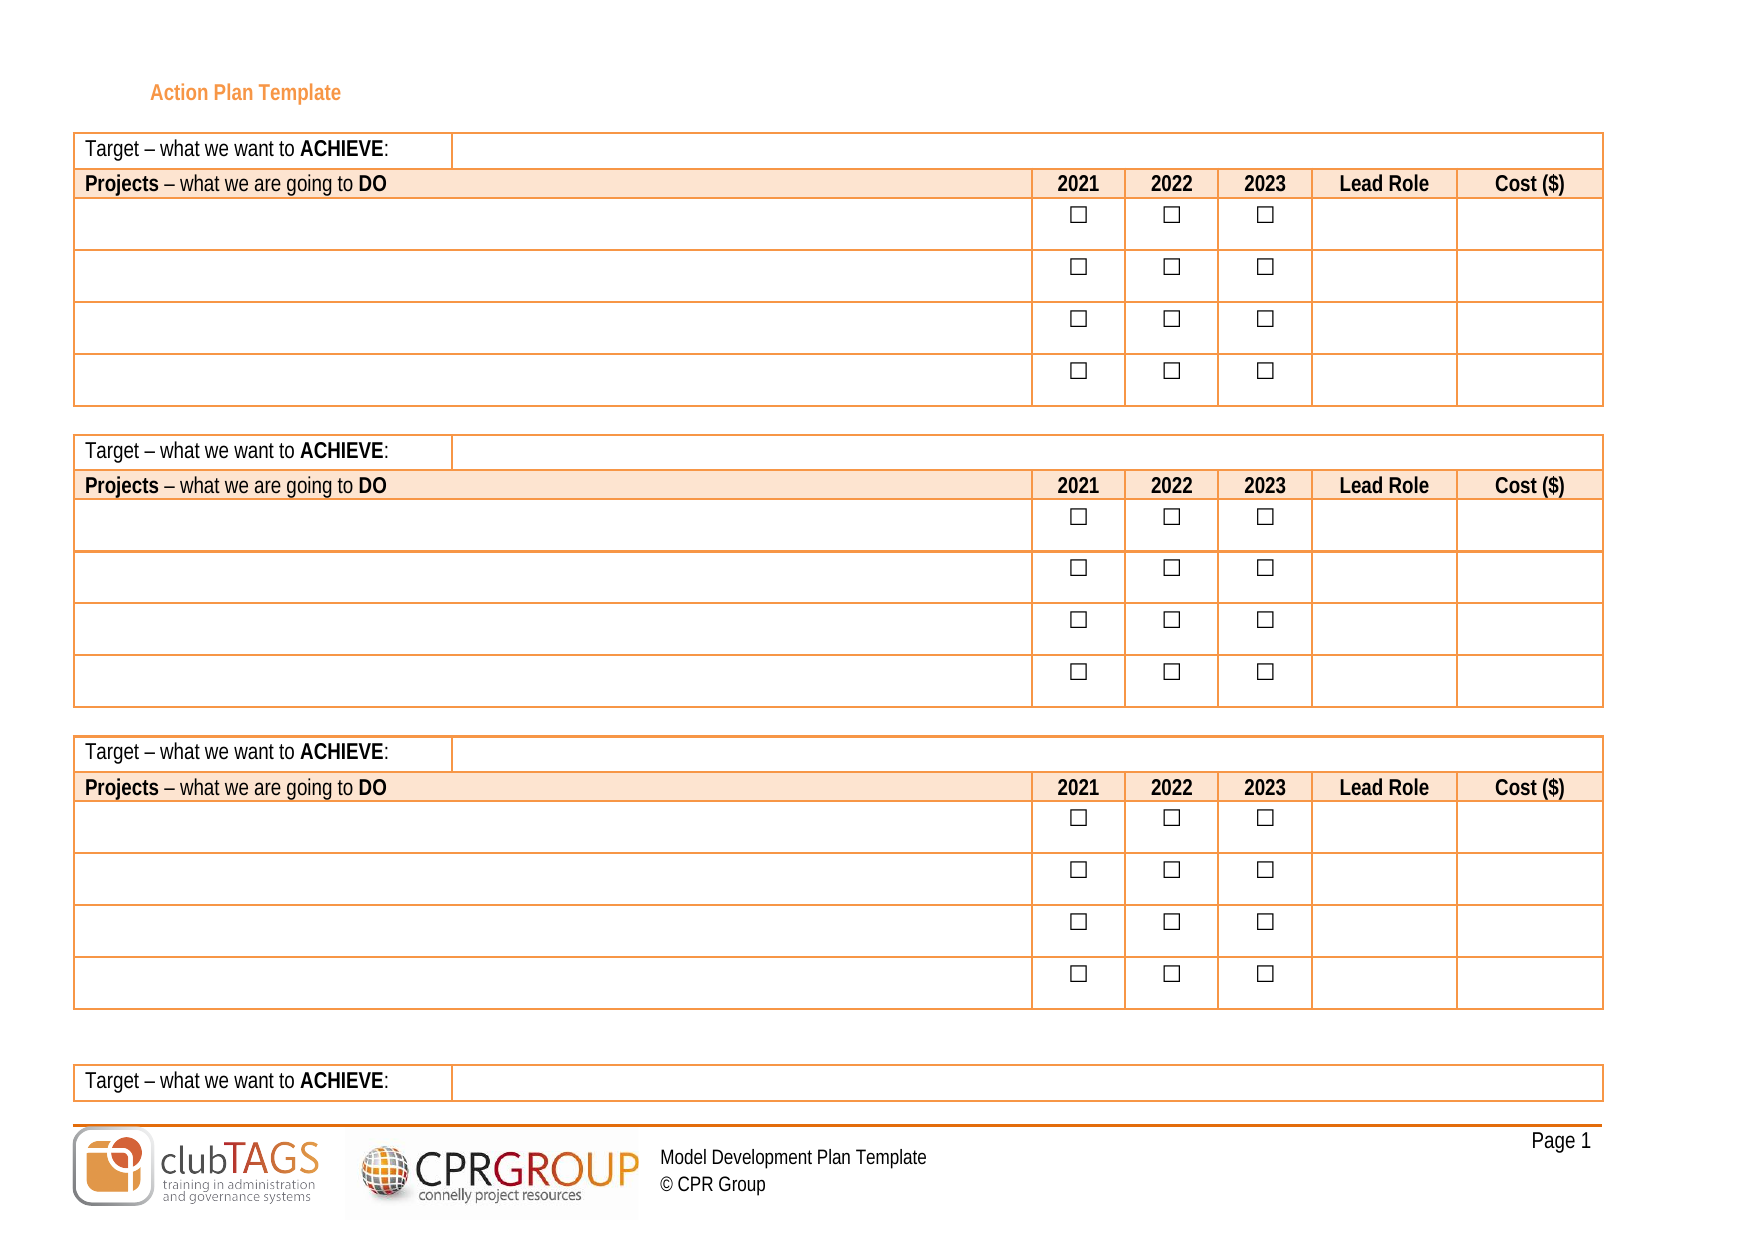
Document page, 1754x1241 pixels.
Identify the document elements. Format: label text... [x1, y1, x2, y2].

table_cell ☐ [1033, 656, 1124, 706]
table_cell 2023 [1219, 170, 1311, 197]
table_cell [75, 656, 1031, 706]
table_cell 2022 [1126, 773, 1217, 800]
table_cell [1313, 355, 1456, 404]
table_cell ☐ [1126, 854, 1217, 904]
table_cell ☐ [1033, 251, 1124, 301]
table_header [453, 1066, 1602, 1099]
table_cell ☐ [1126, 553, 1217, 602]
table_cell ☐ [1126, 199, 1217, 249]
table_cell ☐ [1219, 958, 1311, 1008]
table_cell Projects – what we are going to DO [75, 471, 1031, 498]
table_cell Projects – what we are going to DO [75, 170, 1031, 197]
table_cell ☐ [1126, 802, 1217, 852]
table_cell [75, 604, 1031, 654]
table_cell ☐ [1033, 500, 1124, 550]
table_cell [1313, 958, 1456, 1008]
table_cell [1313, 303, 1456, 353]
table_cell ☐ [1033, 199, 1124, 249]
table_cell Lead Role [1313, 471, 1456, 498]
table_cell ☐ [1126, 355, 1217, 404]
table_cell ☐ [1219, 199, 1311, 249]
table_cell [75, 958, 1031, 1008]
table_cell [1458, 500, 1602, 550]
table_cell [75, 854, 1031, 904]
table_cell 2021 [1033, 773, 1124, 800]
table_cell [1458, 303, 1602, 353]
table_cell [1313, 906, 1456, 956]
table_cell ☐ [1219, 604, 1311, 654]
table_header Target – what we want to ACHIEVE: [75, 436, 451, 469]
table_header [453, 134, 1602, 167]
table_cell Cost ($) [1458, 471, 1602, 498]
table_cell 2023 [1219, 471, 1311, 498]
table_cell [1458, 251, 1602, 301]
table_cell ☐ [1033, 854, 1124, 904]
table_cell [1458, 199, 1602, 249]
table_cell ☐ [1126, 303, 1217, 353]
table_cell [1458, 854, 1602, 904]
table_cell [1458, 553, 1602, 602]
table_cell ☐ [1033, 553, 1124, 602]
table_cell ☐ [1219, 500, 1311, 550]
picture [345, 1127, 639, 1220]
table_cell 2022 [1126, 170, 1217, 197]
table_cell ☐ [1126, 958, 1217, 1008]
table_cell [1458, 656, 1602, 706]
table_cell [1313, 500, 1456, 550]
table_cell [1313, 553, 1456, 602]
table_cell ☐ [1219, 656, 1311, 706]
table_cell ☐ [1219, 303, 1311, 353]
subtitle Action Plan Template [150, 78, 1604, 105]
table_cell ☐ [1219, 355, 1311, 404]
table_cell [75, 802, 1031, 852]
table_cell ☐ [1126, 906, 1217, 956]
table_cell ☐ [1219, 854, 1311, 904]
table_cell ☐ [1033, 604, 1124, 654]
table_cell [1458, 906, 1602, 956]
table_cell [1458, 802, 1602, 852]
table_cell 2022 [1126, 471, 1217, 498]
table_cell 2023 [1219, 773, 1311, 800]
table_cell [1313, 802, 1456, 852]
table_cell ☐ [1126, 251, 1217, 301]
table_header [453, 738, 1602, 771]
table_cell ☐ [1033, 355, 1124, 404]
table_cell [1313, 251, 1456, 301]
table_header Target – what we want to ACHIEVE: [75, 134, 451, 167]
table_cell [1313, 656, 1456, 706]
table_cell ☐ [1219, 251, 1311, 301]
table_cell [1313, 854, 1456, 904]
table_cell ☐ [1033, 303, 1124, 353]
table_cell [1458, 604, 1602, 654]
table_cell ☐ [1033, 906, 1124, 956]
table_header [453, 436, 1602, 469]
table_cell ☐ [1126, 656, 1217, 706]
table_cell [1458, 355, 1602, 404]
table_cell [1458, 958, 1602, 1008]
table_cell ☐ [1033, 802, 1124, 852]
table_cell [75, 553, 1031, 602]
table_cell ☐ [1219, 906, 1311, 956]
table_cell [1313, 199, 1456, 249]
table_cell [1313, 604, 1456, 654]
table_cell Projects – what we are going to DO [75, 773, 1031, 800]
table_cell Lead Role [1313, 773, 1456, 800]
table_cell ☐ [1033, 958, 1124, 1008]
table_cell ☐ [1219, 802, 1311, 852]
table_cell ☐ [1126, 500, 1217, 550]
table_cell Lead Role [1313, 170, 1456, 197]
table_cell [75, 303, 1031, 353]
table_cell Cost ($) [1458, 170, 1602, 197]
table_cell [75, 906, 1031, 956]
table_cell [75, 199, 1031, 249]
table_header Target – what we want to ACHIEVE: [75, 738, 451, 771]
table_cell [75, 251, 1031, 301]
table_cell ☐ [1219, 553, 1311, 602]
table_cell ☐ [1126, 604, 1217, 654]
table_cell Cost ($) [1458, 773, 1602, 800]
table_header Target – what we want to ACHIEVE: [75, 1066, 451, 1099]
table_cell 2021 [1033, 471, 1124, 498]
picture [72, 1126, 322, 1206]
table_cell 2021 [1033, 170, 1124, 197]
table_cell [75, 355, 1031, 404]
table_cell [75, 500, 1031, 550]
